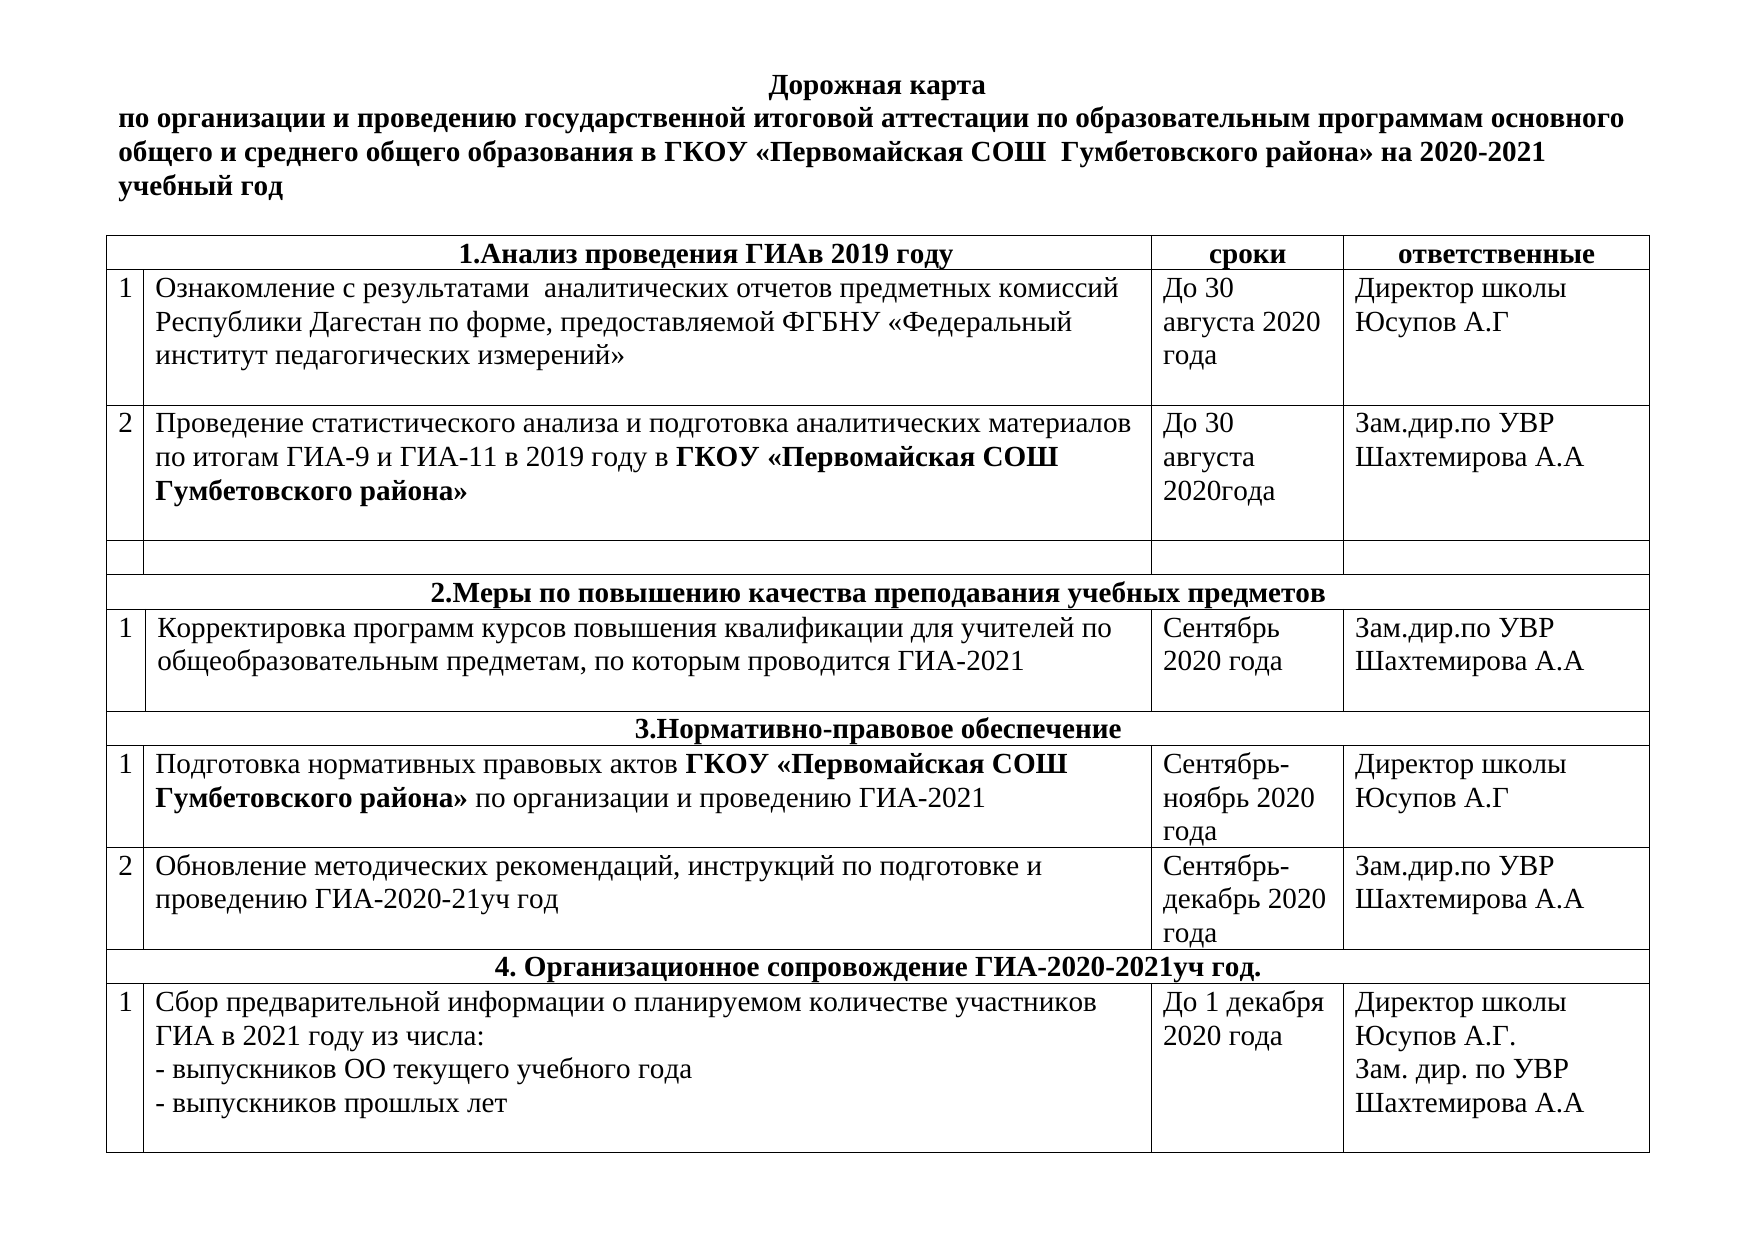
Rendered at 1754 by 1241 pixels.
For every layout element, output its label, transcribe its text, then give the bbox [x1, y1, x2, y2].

table_cell Сентябрь 2020 года [1152, 610, 1343, 711]
table_cell Директор школы Юсупов А.Г [1344, 746, 1649, 847]
table_cell 1 [107, 984, 143, 1152]
table_header 1.Анализ проведения ГИАв 2019 году [107, 236, 1151, 269]
table_cell 2 [107, 406, 143, 540]
table_cell [107, 541, 143, 574]
text Дорожная карта [118, 67, 1636, 101]
table_header ответственные [1344, 236, 1649, 269]
table_cell Директор школы Юсупов А.Г [1344, 270, 1649, 404]
text по организации и проведению государственной итоговой аттестации по образовательным программам основного общего и среднего общего образования в ГКОУ «Первомайская СОШ Гумбетовского района» на 2020-2021 учебный год [118, 101, 1636, 201]
table_cell Зам.дир.по УВР Шахтемирова А.А [1344, 848, 1649, 948]
table_cell Сентябрь-ноябрь 2020 года [1152, 746, 1343, 847]
table_cell Подготовка нормативных правовых актов ГКОУ «Первомайская СОШ Гумбетовского района» по организации и проведению ГИА-2021 [144, 746, 1151, 847]
table_cell Обновление методических рекомендаций, инструкций по подготовке и проведению ГИА-2020-21уч год [144, 848, 1151, 948]
table_cell 1 [107, 270, 143, 404]
table_cell 2 [107, 848, 143, 948]
table_cell Сентябрь-декабрь 2020 года [1152, 848, 1343, 948]
table_cell До 1 декабря 2020 года [1152, 984, 1343, 1152]
table_cell Корректировка программ курсов повышения квалификации для учителей по общеобразовательным предметам, по которым проводится ГИА-2021 [146, 610, 1151, 711]
table_cell Ознакомление с результатами аналитических отчетов предметных комиссий Республики Дагестан по форме, предоставляемой ФГБНУ «Федеральный институт педагогических измерений» [144, 270, 1151, 404]
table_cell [1344, 984, 1649, 1152]
table_cell 2.Меры по повышению качества преподавания учебных предметов [107, 575, 1649, 609]
table_cell Зам.дир.по УВР Шахтемирова А.А [1344, 406, 1649, 540]
table_cell 3.Нормативно-правовое обеспечение [107, 712, 1649, 745]
table_cell 1 [107, 610, 145, 711]
table_cell [1152, 541, 1343, 574]
table_cell До 30 августа 2020 года [1152, 270, 1343, 404]
table_cell До 30 августа 2020года [1152, 406, 1343, 540]
table_cell [144, 541, 1151, 574]
table_cell Зам.дир.по УВР Шахтемирова А.А [1344, 610, 1649, 711]
table_cell 1 [107, 746, 143, 847]
table_cell 4. Организационное сопровождение ГИА-2020-2021уч год. [107, 950, 1649, 983]
table_cell Сбор предварительной информации о планируемом количестве участников ГИА в 2021 году из числа: - выпускников ОО текущего учебного года - выпускников прошлых лет [144, 984, 1151, 1152]
table_cell [1344, 541, 1649, 574]
table_header сроки [1152, 236, 1343, 269]
table_cell Проведение статистического анализа и подготовка аналитических материалов по итогам ГИА-9 и ГИА-11 в 2019 году в ГКОУ «Первомайская СОШ Гумбетовского района» [144, 406, 1151, 540]
